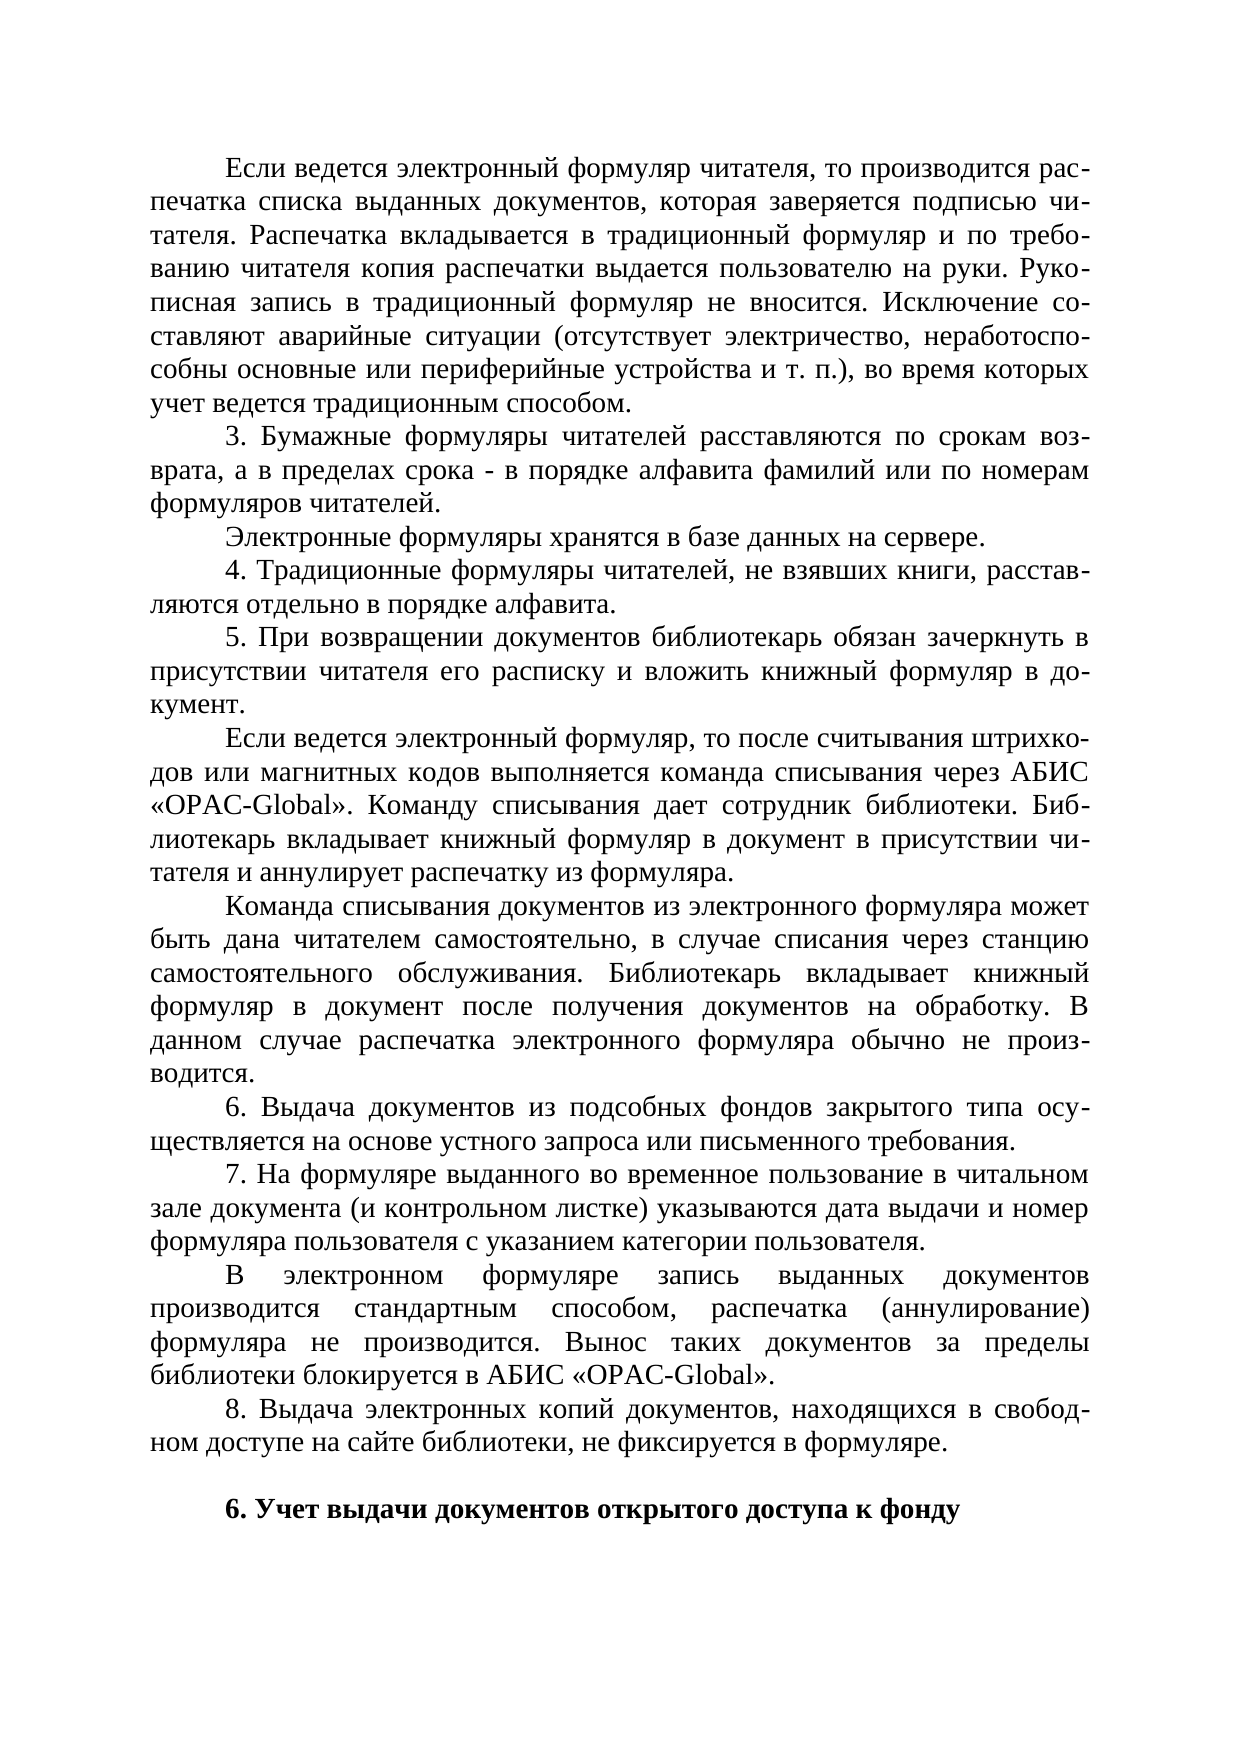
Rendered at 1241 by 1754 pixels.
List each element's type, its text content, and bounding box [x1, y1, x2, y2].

text 3. Бумажные формуляры читателей расставляются по срокам возврата, а в пределах срока - в порядке алфавита фамилий или по номерам формуляров читателей. [150, 418, 1090, 519]
text Если ведется электронный формуляр, то после считывания штрихко-дов или магнитных кодов выполняется команда списывания через АБИС «ОРАС-Global». Команду списывания дает сотрудник библиотеки. Библиотекарь вкладывает книжный формуляр в документ в присутствии читателя и аннулирует распечатку из формуляра. [150, 720, 1090, 888]
text 6. Выдача документов из подсобных фондов закрытого типа осуществляется на основе устного запроса или письменного требования. [150, 1089, 1090, 1156]
text Если ведется электронный формуляр читателя, то производится распечатка списка выданных документов, которая заверяется подписью читателя. Распечатка вкладывается в традиционный формуляр и по требованию читателя копия распечатки выдается пользователю на руки. Рукописная запись в традиционный формуляр не вносится. Исключение составляют аварийные ситуации (отсутствует электричество, неработоспособны основные или периферийные устройства и т. п.), во время которых учет ведется традиционным способом. [150, 150, 1090, 418]
text 5. При возвращении документов библиотекарь обязан зачеркнуть в присутствии читателя его расписку и вложить книжный формуляр в документ. [150, 619, 1090, 720]
text Команда списывания документов из электронного формуляра может быть дана читателем самостоятельно, в случае списания через станцию самостоятельного обслуживания. Библиотекарь вкладывает книжный формуляр в документ после получения документов на обработку. В данном случае распечатка электронного формуляра обычно не производится. [150, 888, 1090, 1089]
text 6. Учет выдачи документов открытого доступа к фонду [150, 1492, 1090, 1525]
text 7. На формуляре выданного во временное пользование в читальном зале документа (и контрольном листке) указываются дата выдачи и номер формуляра пользователя с указанием категории пользователя. [150, 1156, 1090, 1257]
text Электронные формуляры хранятся в базе данных на сервере. [150, 519, 1090, 552]
text 8. Выдача электронных копий документов, находящихся в свободном доступе на сайте библиотеки, не фиксируется в формуляре. [150, 1391, 1090, 1458]
text В электронном формуляре запись выданных документов производится стандартным способом, распечатка (аннулирование) формуляра не производится. Вынос таких документов за пределы библиотеки блокируется в АБИС «ОРАС-Global». [150, 1257, 1090, 1391]
text 4. Традиционные формуляры читателей, не взявших книги, расставляются отдельно в порядке алфавита. [150, 552, 1090, 619]
